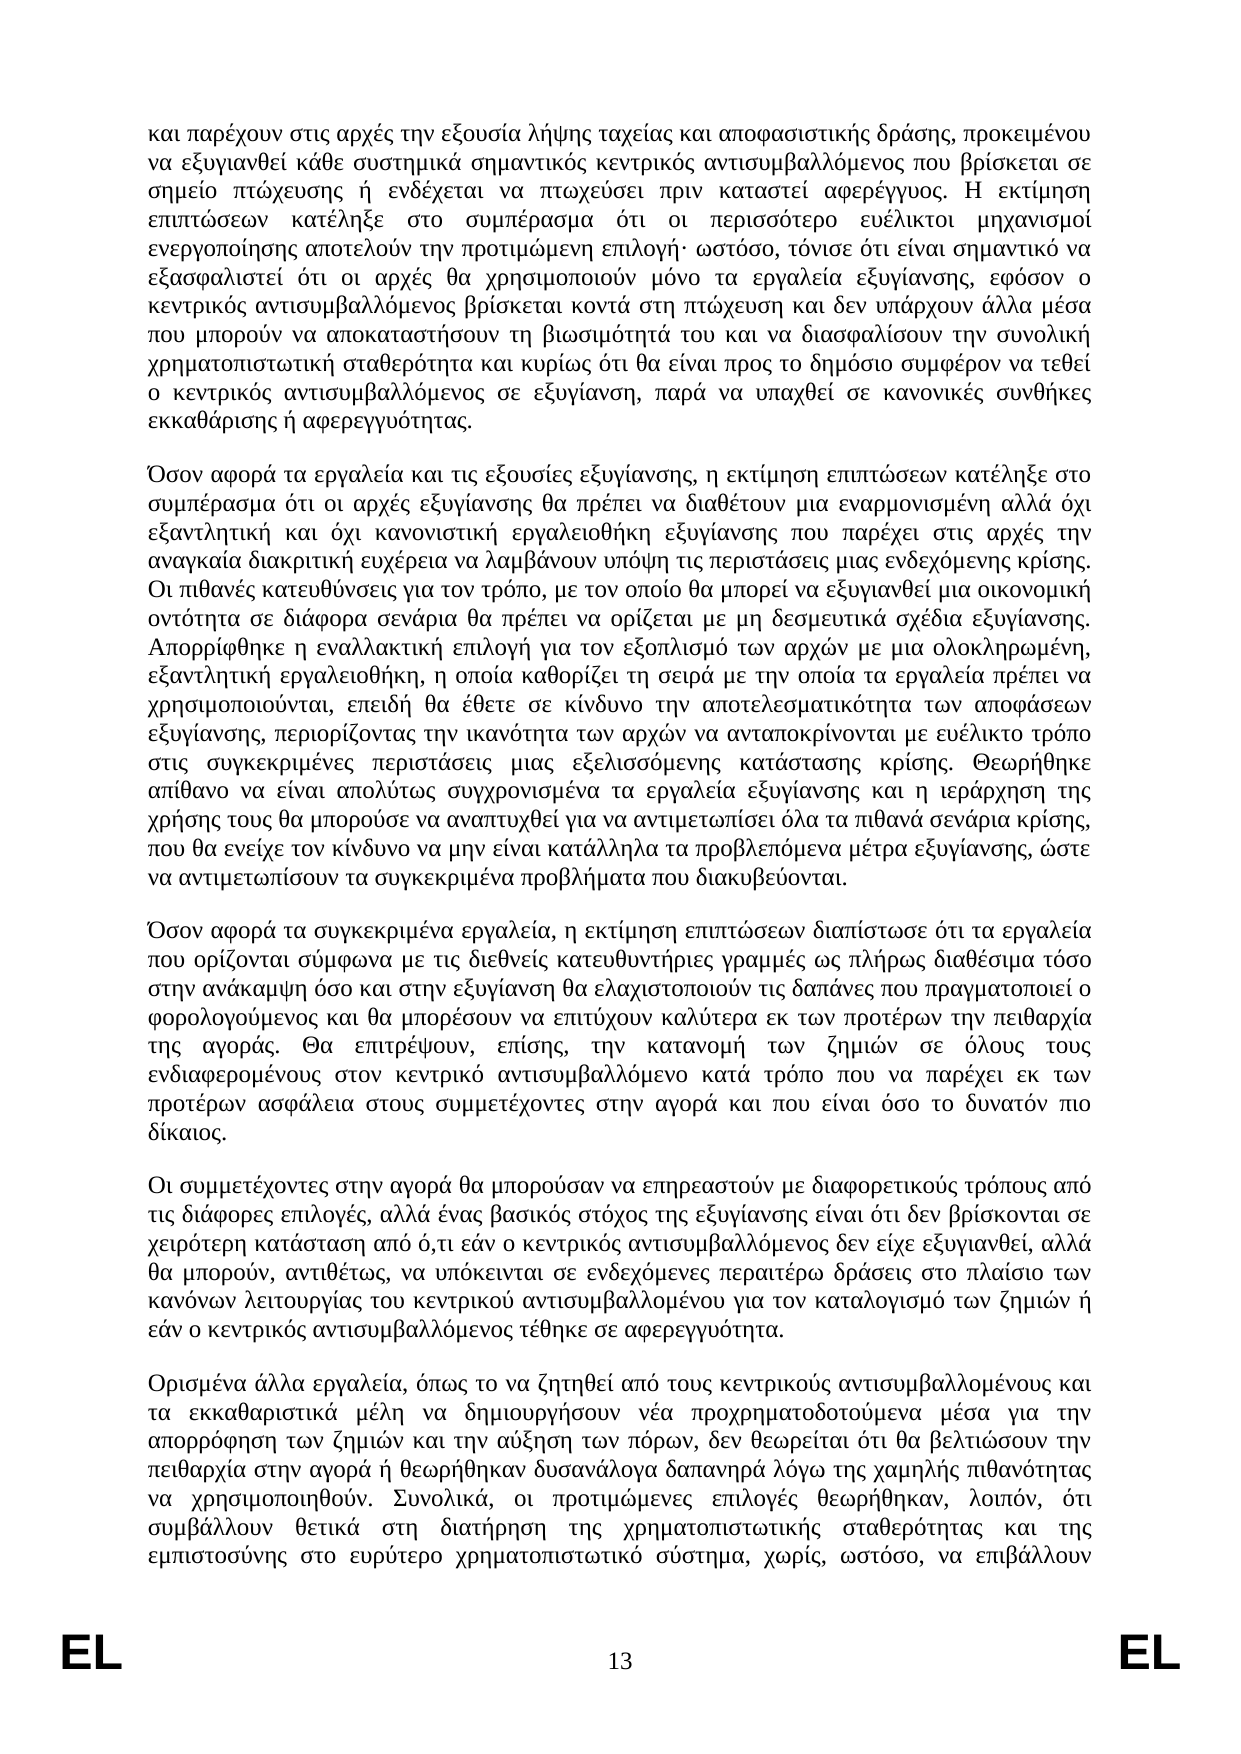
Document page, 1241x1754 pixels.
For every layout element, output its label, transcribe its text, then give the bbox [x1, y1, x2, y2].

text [148, 1368, 1093, 1569]
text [148, 118, 1093, 434]
text Όσον αφορά τα εργαλεία και τις εξουσίες εξυγίανσης, η εκτίμηση επιπτώσεων κατέληξε στο συμπέρασμα ότι οι αρχές εξυγίανσης θα πρέπει να διαθέτουν μια εναρμονισμένη αλλά όχι εξαντλητική και όχι κανονιστική εργαλειοθήκη εξυγίανσης που παρέχει στις αρχές την αναγκαία διακριτική ευχέρεια να λαμβάνουν υπόψη τις περιστάσεις μιας ενδεχόμενης κρίσης. Οι πιθανές κατευθύνσεις για τον τρόπο, με τον οποίο θα μπορεί να εξυγιανθεί μια οικονομική οντότητα σε διάφορα σενάρια θα πρέπει να ορίζεται με μη δεσμευτικά σχέδια εξυγίανσης. Απορρίφθηκε η εναλλακτική επιλογή για τον εξοπλισμό των αρχών με μια ολοκληρωμένη, εξαντλητική εργαλειοθήκη, η οποία καθορίζει τη σειρά με την οποία τα εργαλεία πρέπει να χρησιμοποιούνται, επειδή θα έθετε σε κίνδυνο την αποτελεσματικότητα των αποφάσεων εξυγίανσης, περιορίζοντας την ικανότητα των αρχών να ανταποκρίνονται με ευέλικτο τρόπο στις συγκεκριμένες περιστάσεις μιας εξελισσόμενης κατάστασης κρίσης. Θεωρήθηκε απίθανο να είναι απολύτως συγχρονισμένα τα εργαλεία εξυγίανσης και η ιεράρχηση της χρήσης τους θα μπορούσε να αναπτυχθεί για να αντιμετωπίσει όλα τα πιθανά σενάρια κρίσης, που θα ενείχε τον κίνδυνο να μην είναι κατάλληλα τα προβλεπόμενα μέτρα εξυγίανσης, ώστε να αντιμετωπίσουν τα συγκεκριμένα προβλήματα που διακυβεύονται. [148, 459, 1093, 891]
text Οι συμμετέχοντες στην αγορά θα μπορούσαν να επηρεαστούν με διαφορετικούς τρόπους από τις διάφορες επιλογές, αλλά ένας βασικός στόχος της εξυγίανσης είναι ότι δεν βρίσκονται σε χειρότερη κατάσταση από ό,τι εάν ο κεντρικός αντισυμβαλλόμενος δεν είχε εξυγιανθεί, αλλά θα μπορούν, αντιθέτως, να υπόκεινται σε ενδεχόμενες περαιτέρω δράσεις στο πλαίσιο των κανόνων λειτουργίας του κεντρικού αντισυμβαλλομένου για τον καταλογισμό των ζημιών ή εάν ο κεντρικός αντισυμβαλλόμενος τέθηκε σε αφερεγγυότητα. [148, 1171, 1093, 1343]
text Όσον αφορά τα συγκεκριμένα εργαλεία, η εκτίμηση επιπτώσεων διαπίστωσε ότι τα εργαλεία που ορίζονται σύμφωνα με τις διεθνείς κατευθυντήριες γραμμές ως πλήρως διαθέσιμα τόσο στην ανάκαμψη όσο και στην εξυγίανση θα ελαχιστοποιούν τις δαπάνες που πραγματοποιεί ο φορολογούμενος και θα μπορέσουν να επιτύχουν καλύτερα εκ των προτέρων την πειθαρχία της αγοράς. Θα επιτρέψουν, επίσης, την κατανομή των ζημιών σε όλους τους ενδιαφερομένους στον κεντρικό αντισυμβαλλόμενο κατά τρόπο που να παρέχει εκ των προτέρων ασφάλεια στους συμμετέχοντες στην αγορά και που είναι όσο το δυνατόν πιο δίκαιος. [148, 916, 1093, 1146]
